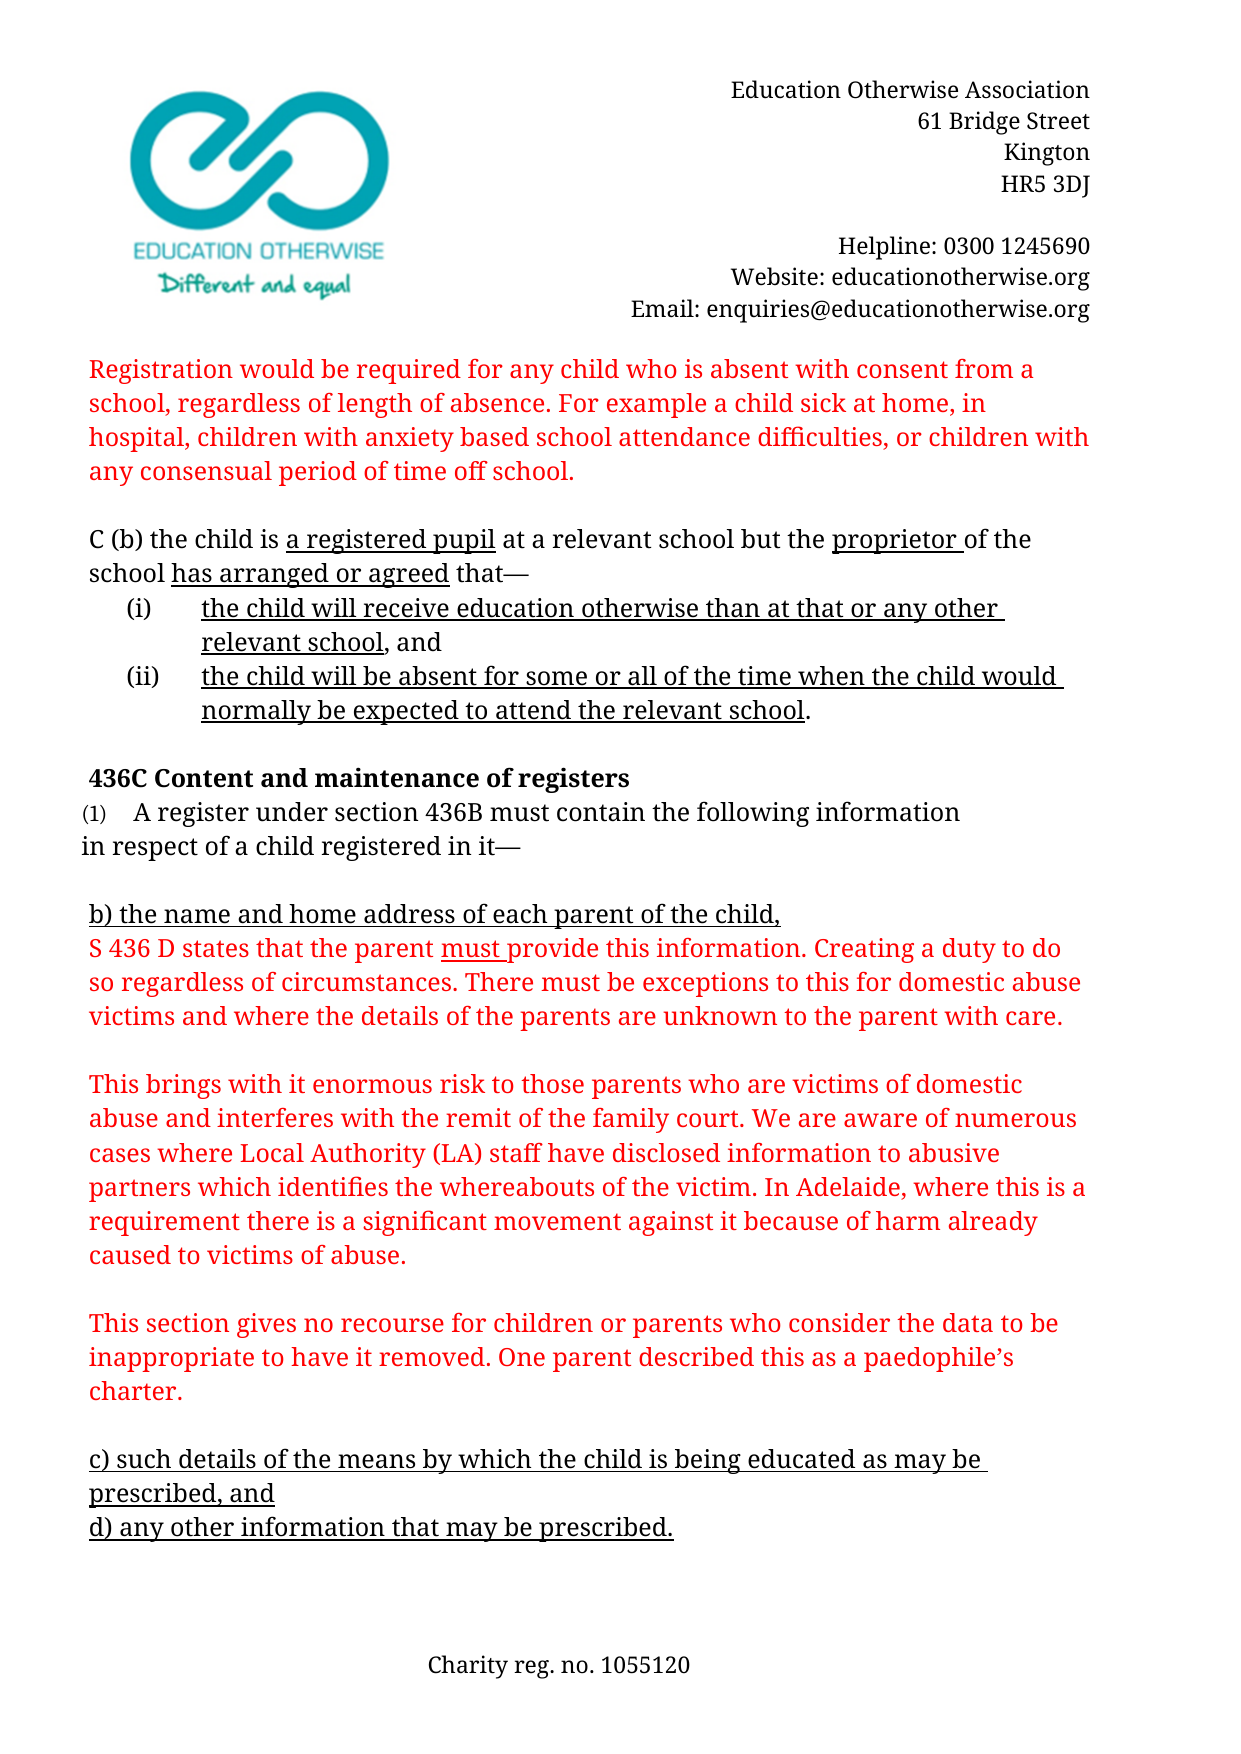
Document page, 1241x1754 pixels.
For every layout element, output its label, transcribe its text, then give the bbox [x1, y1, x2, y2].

text Registration would be required for any child who is absent with consent from a school, regardless of length of absence. For example a child sick at home, in hospital, children with anxiety based school attendance difficulties, or children with any consensual period of time off school. [89, 352, 1090, 488]
text d) any other information that may be prescribed. [89, 1510, 1090, 1544]
text C (b) the child is a registered pupil at a relevant school but the proprietor of the school has arranged or agreed that— [89, 522, 1090, 590]
text c) such details of the means by which the child is being educated as may be prescribed, and [89, 1442, 1090, 1510]
list the child will be absent for some or all of the time when the child would normally be expected to attend the relevant school. [126, 658, 1090, 726]
list A register under section 436B must contain the following information [81, 794, 1090, 829]
picture [99, 76, 428, 308]
text This section gives no recourse for children or parents who consider the data to be inappropriate to have it removed. One parent described this as a paedophile’s charter. [89, 1306, 1090, 1408]
text b) the name and home address of each parent of the child, [89, 897, 1090, 931]
text in respect of a child registered in it— [81, 829, 1090, 863]
list the child will receive education otherwise than at that or any other relevant school, and [126, 590, 1090, 658]
text S 436 D states that the parent must provide this information. Creating a duty to do so regardless of circumstances. There must be exceptions to this for domestic abuse victims and where the details of the parents are unknown to the parent with care. [89, 931, 1090, 1033]
text 436C Content and maintenance of registers [89, 761, 1090, 794]
text This brings with it enormous risk to those parents who are victims of domestic abuse and interferes with the remit of the family court. We are aware of numerous cases where Local Authority (LA) staff have disclosed information to abusive partners which identifies the whereabouts of the victim. In Adelaide, where this is a requirement there is a significant movement against it because of harm already caused to victims of abuse. [89, 1067, 1090, 1271]
